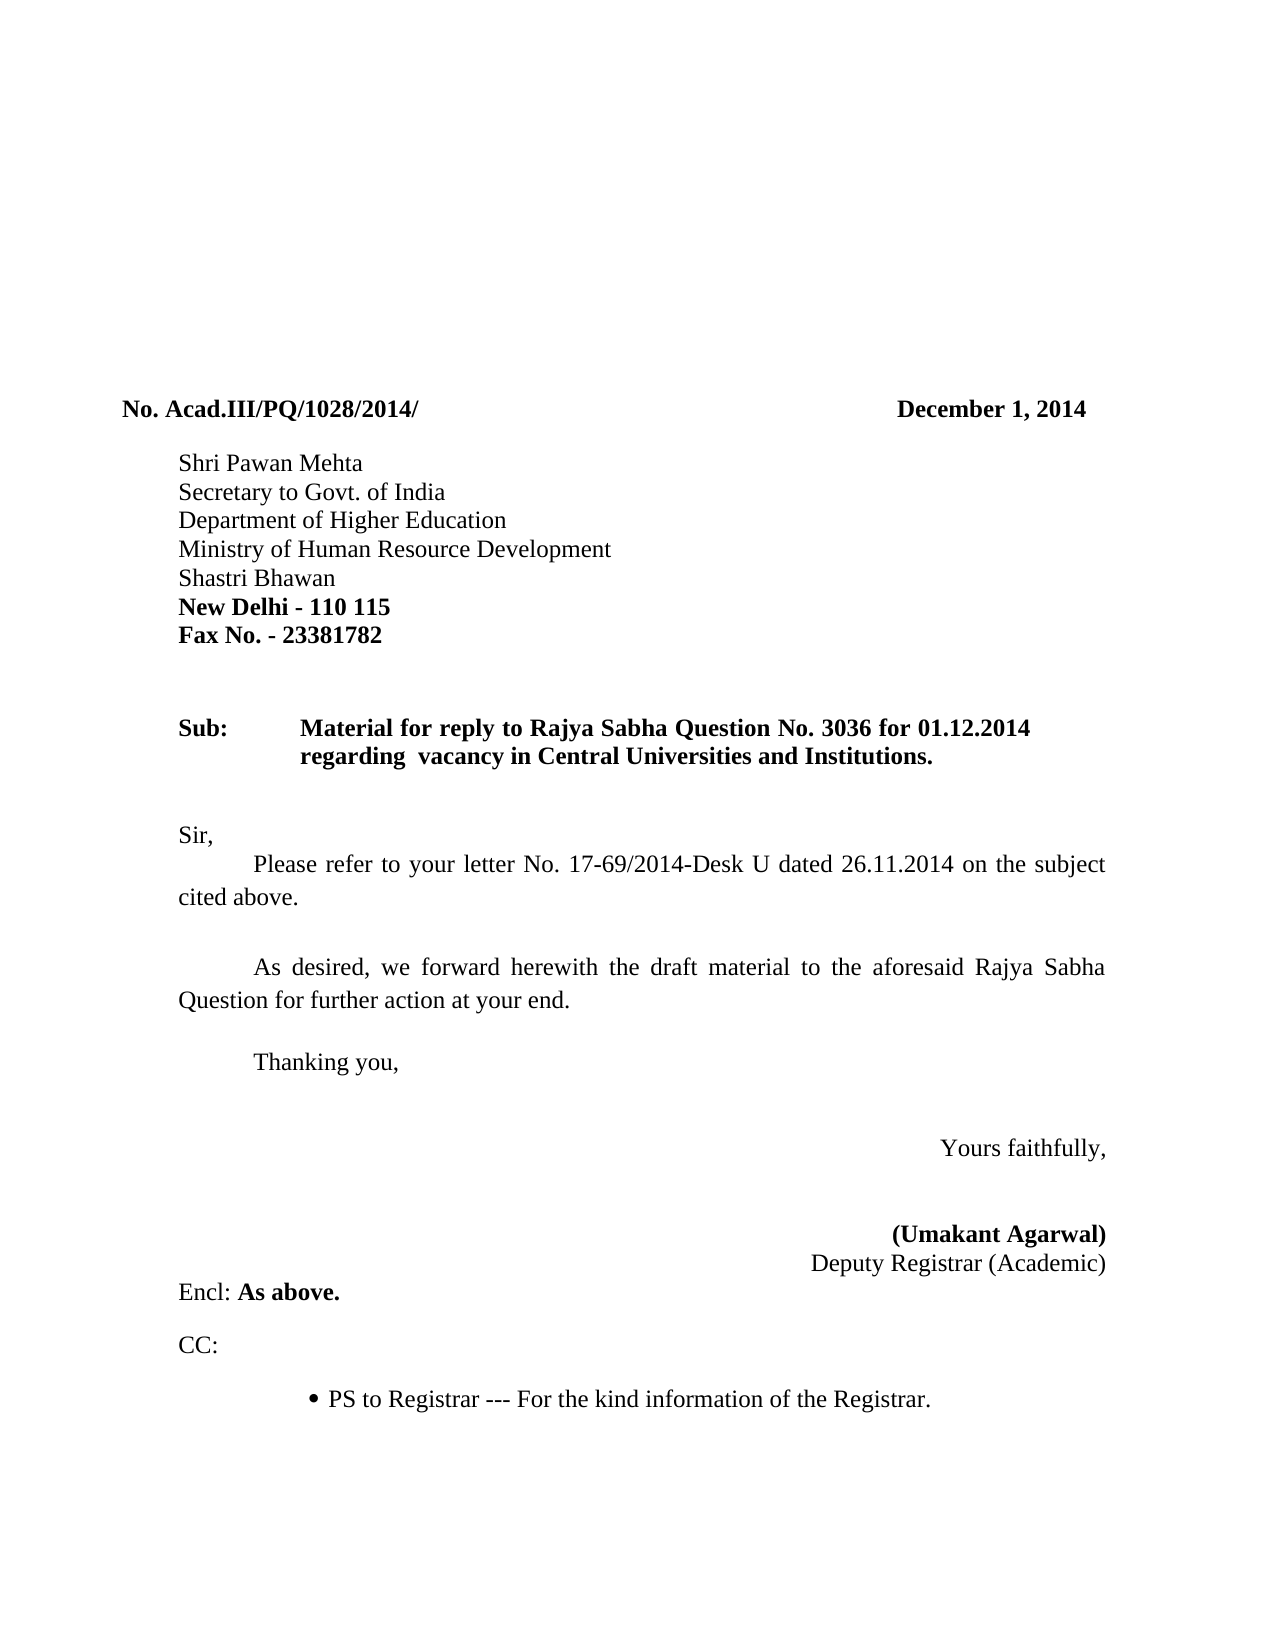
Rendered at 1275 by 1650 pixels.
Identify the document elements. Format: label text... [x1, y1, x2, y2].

text Sub: Material for reply to Rajya Sabha Question No. 3036 for 01.12.2014 regarding vacancy in Central Universities and Institutions. [178, 713, 1031, 770]
text As desired, we forward herewith the draft material to the aforesaid Rajya Sabha Question for further action at your end. [178, 952, 1106, 1014]
title PS to Registrar --- For the kind information of the Registrar. [309, 1384, 1108, 1413]
text Department of Higher Education [178, 506, 1106, 534]
text Please refer to your letter No. 17-69/2014-Desk U dated 26.11.2014 on the subject cited above. [178, 849, 1106, 911]
text Deputy Registrar (Academic) [178, 1248, 1106, 1277]
text (Umakant Agarwal) [178, 1219, 1106, 1248]
text Thanking you, [178, 1047, 1106, 1075]
text Yours faithfully, [178, 1133, 1106, 1162]
text Encl: As above. [178, 1277, 1106, 1305]
text No. Acad.III/PQ/1028/2014/ December 1, 2014 [122, 394, 1106, 423]
text New Delhi - 110 115 [178, 592, 1106, 621]
text Secretary to Govt. of India [178, 477, 1106, 506]
text Shri Pawan Mehta [178, 448, 1106, 477]
text Ministry of Human Resource Development [178, 534, 1106, 563]
text CC: [178, 1331, 1106, 1359]
text Fax No. - 23381782 [178, 621, 1106, 649]
text Sir, [178, 820, 1106, 849]
text Shastri Bhawan [178, 563, 1106, 592]
